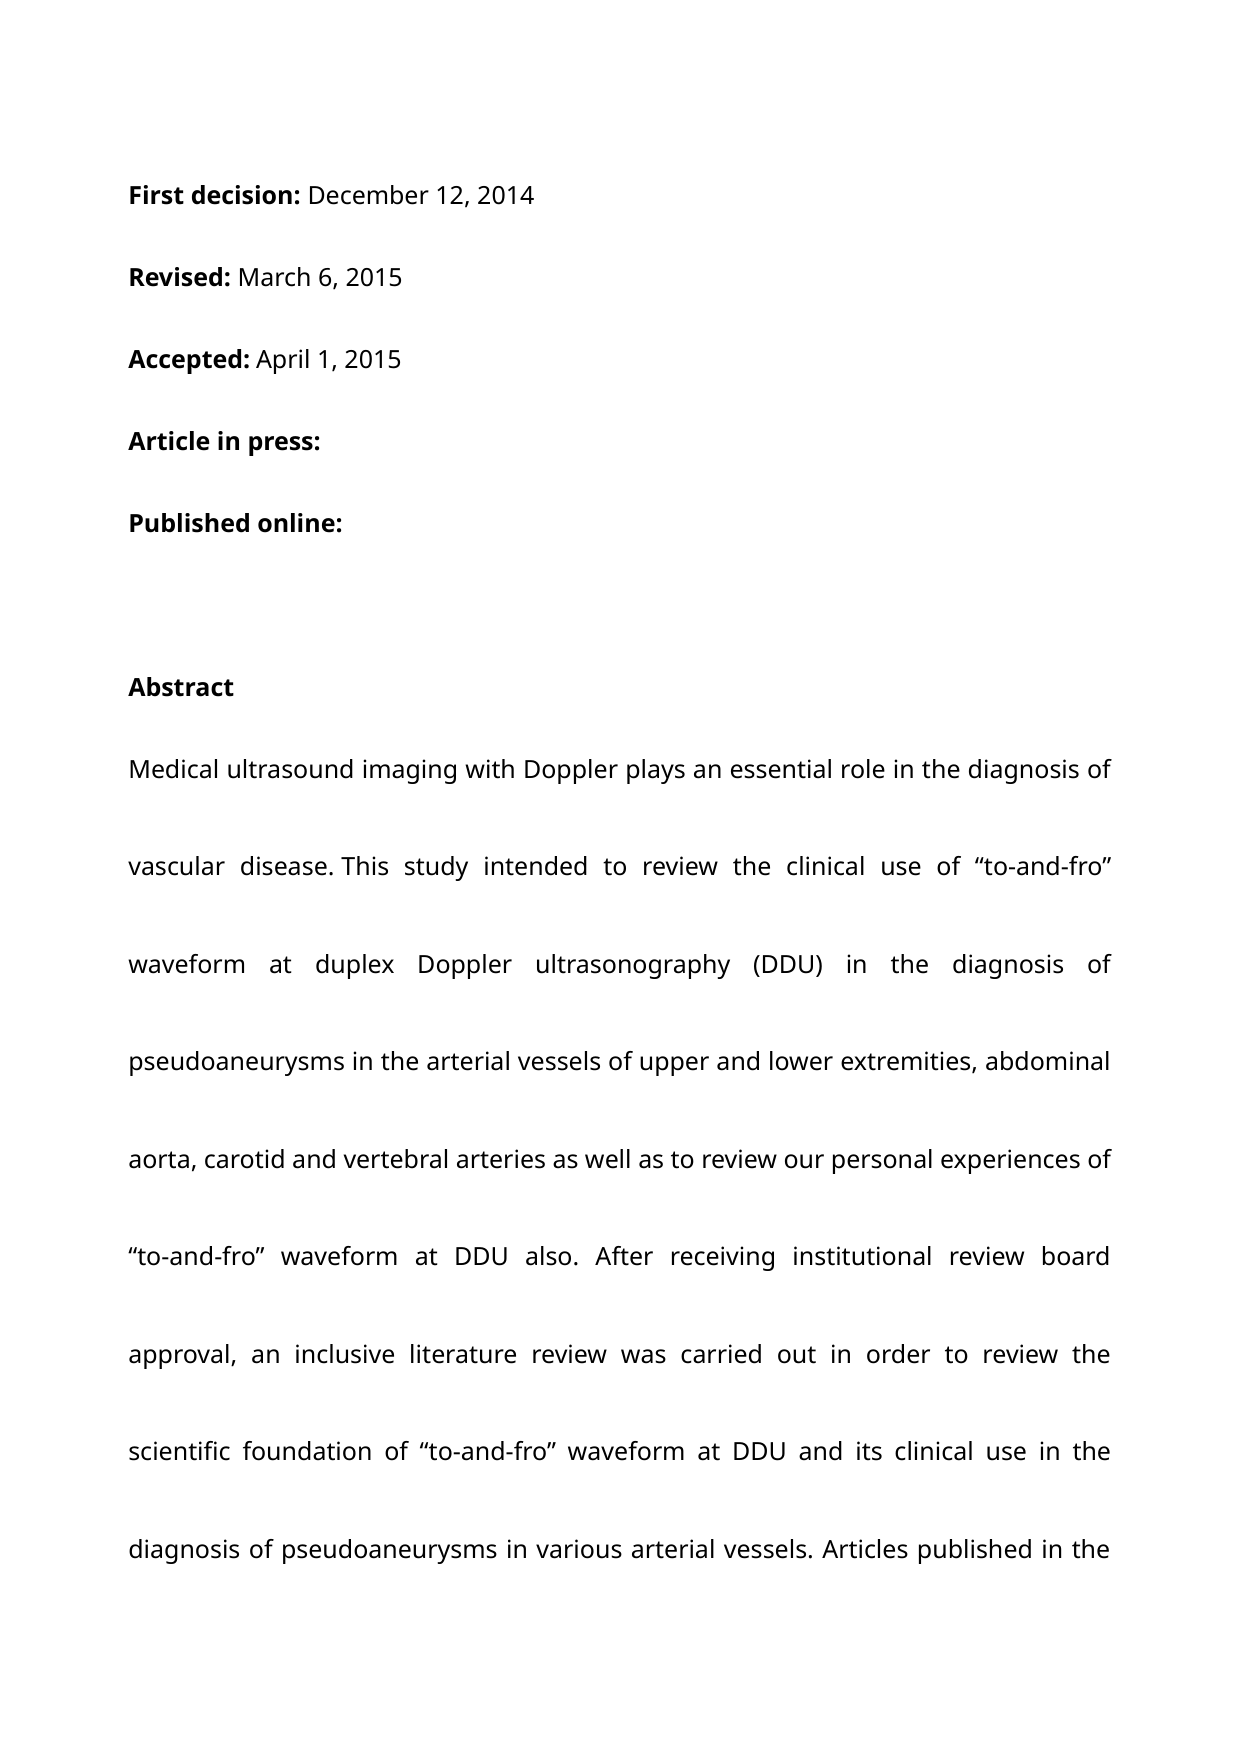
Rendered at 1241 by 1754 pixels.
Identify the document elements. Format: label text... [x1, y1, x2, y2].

text Revised: March 6, 2015 [128, 244, 1112, 309]
text Accepted: April 1, 2015 [128, 326, 1112, 391]
text Article in press: [128, 408, 1112, 473]
text First decision: December 12, 2014 [128, 162, 1112, 227]
text Published online: [128, 490, 1112, 555]
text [128, 736, 1112, 1581]
text Abstract [128, 654, 1112, 719]
